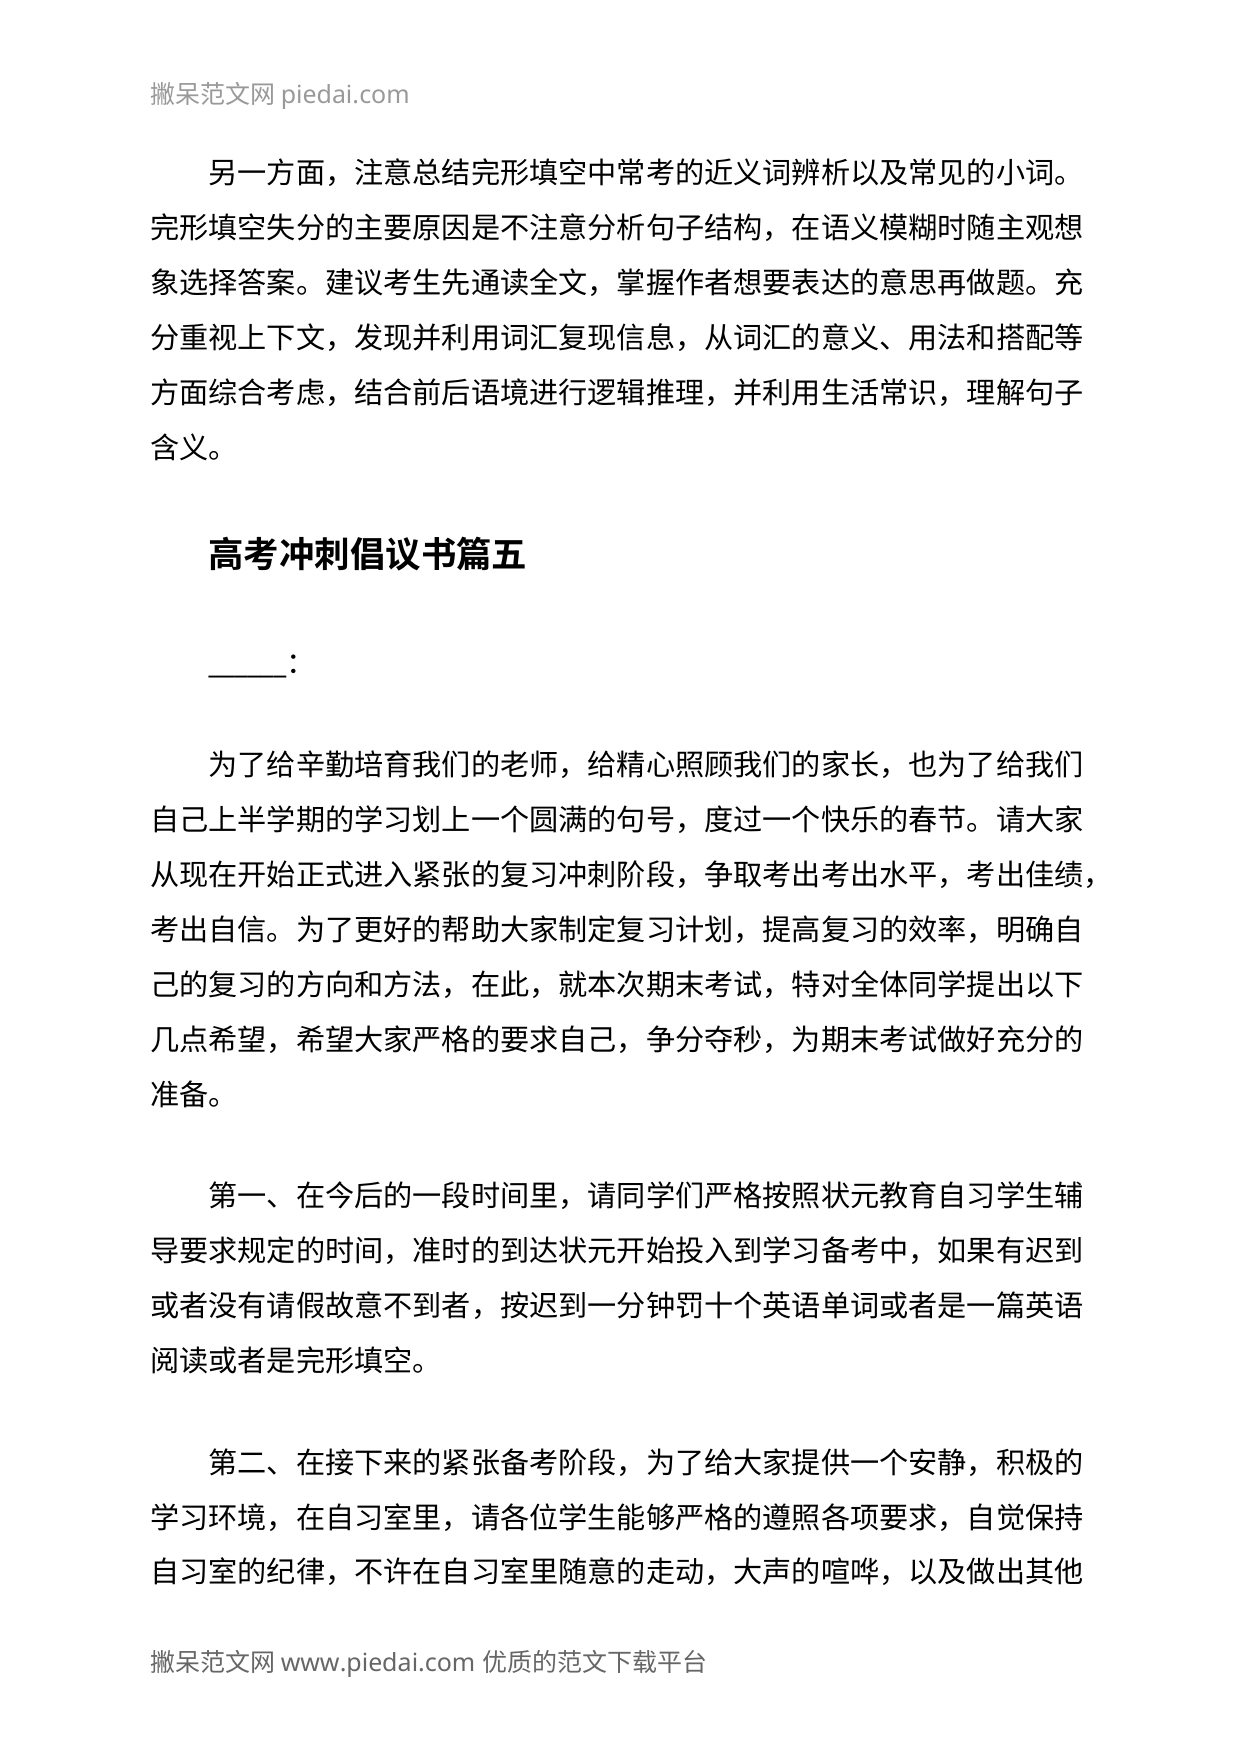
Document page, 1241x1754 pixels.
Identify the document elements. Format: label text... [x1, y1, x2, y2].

text 高考冲刺倡议书篇五 [150, 526, 1090, 577]
text 为了给辛勤培育我们的老师，给精心照顾我们的家长，也为了给我们自己上半学期的学习划上一个圆满的句号，度过一个快乐的春节。请大家从现在开始正式进入紧张的复习冲刺阶段，争取考出考出水平，考出佳绩，考出自信。为了更好的帮助大家制定复习计划，提高复习的效率，明确自己的复习的方向和方法，在此，就本次期末考试，特对全体同学提出以下几点希望，希望大家严格的要求自己，争分夺秒，为期末考试做好充分的准备。 [150, 742, 1090, 1113]
text ______： [150, 640, 1090, 682]
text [150, 1439, 1090, 1591]
text 另一方面，注意总结完形填空中常考的近义词辨析以及常见的小词。完形填空失分的主要原因是不注意分析句子结构，在语义模糊时随主观想象选择答案。建议考生先通读全文，掌握作者想要表达的意思再做题。充分重视上下文，发现并利用词汇复现信息，从词汇的意义、用法和搭配等方面综合考虑，结合前后语境进行逻辑推理，并利用生活常识，理解句子含义。 [150, 150, 1090, 467]
text 第一、在今后的一段时间里，请同学们严格按照状元教育自习学生辅导要求规定的时间，准时的到达状元开始投入到学习备考中，如果有迟到或者没有请假故意不到者，按迟到一分钟罚十个英语单词或者是一篇英语阅读或者是完形填空。 [150, 1173, 1090, 1380]
